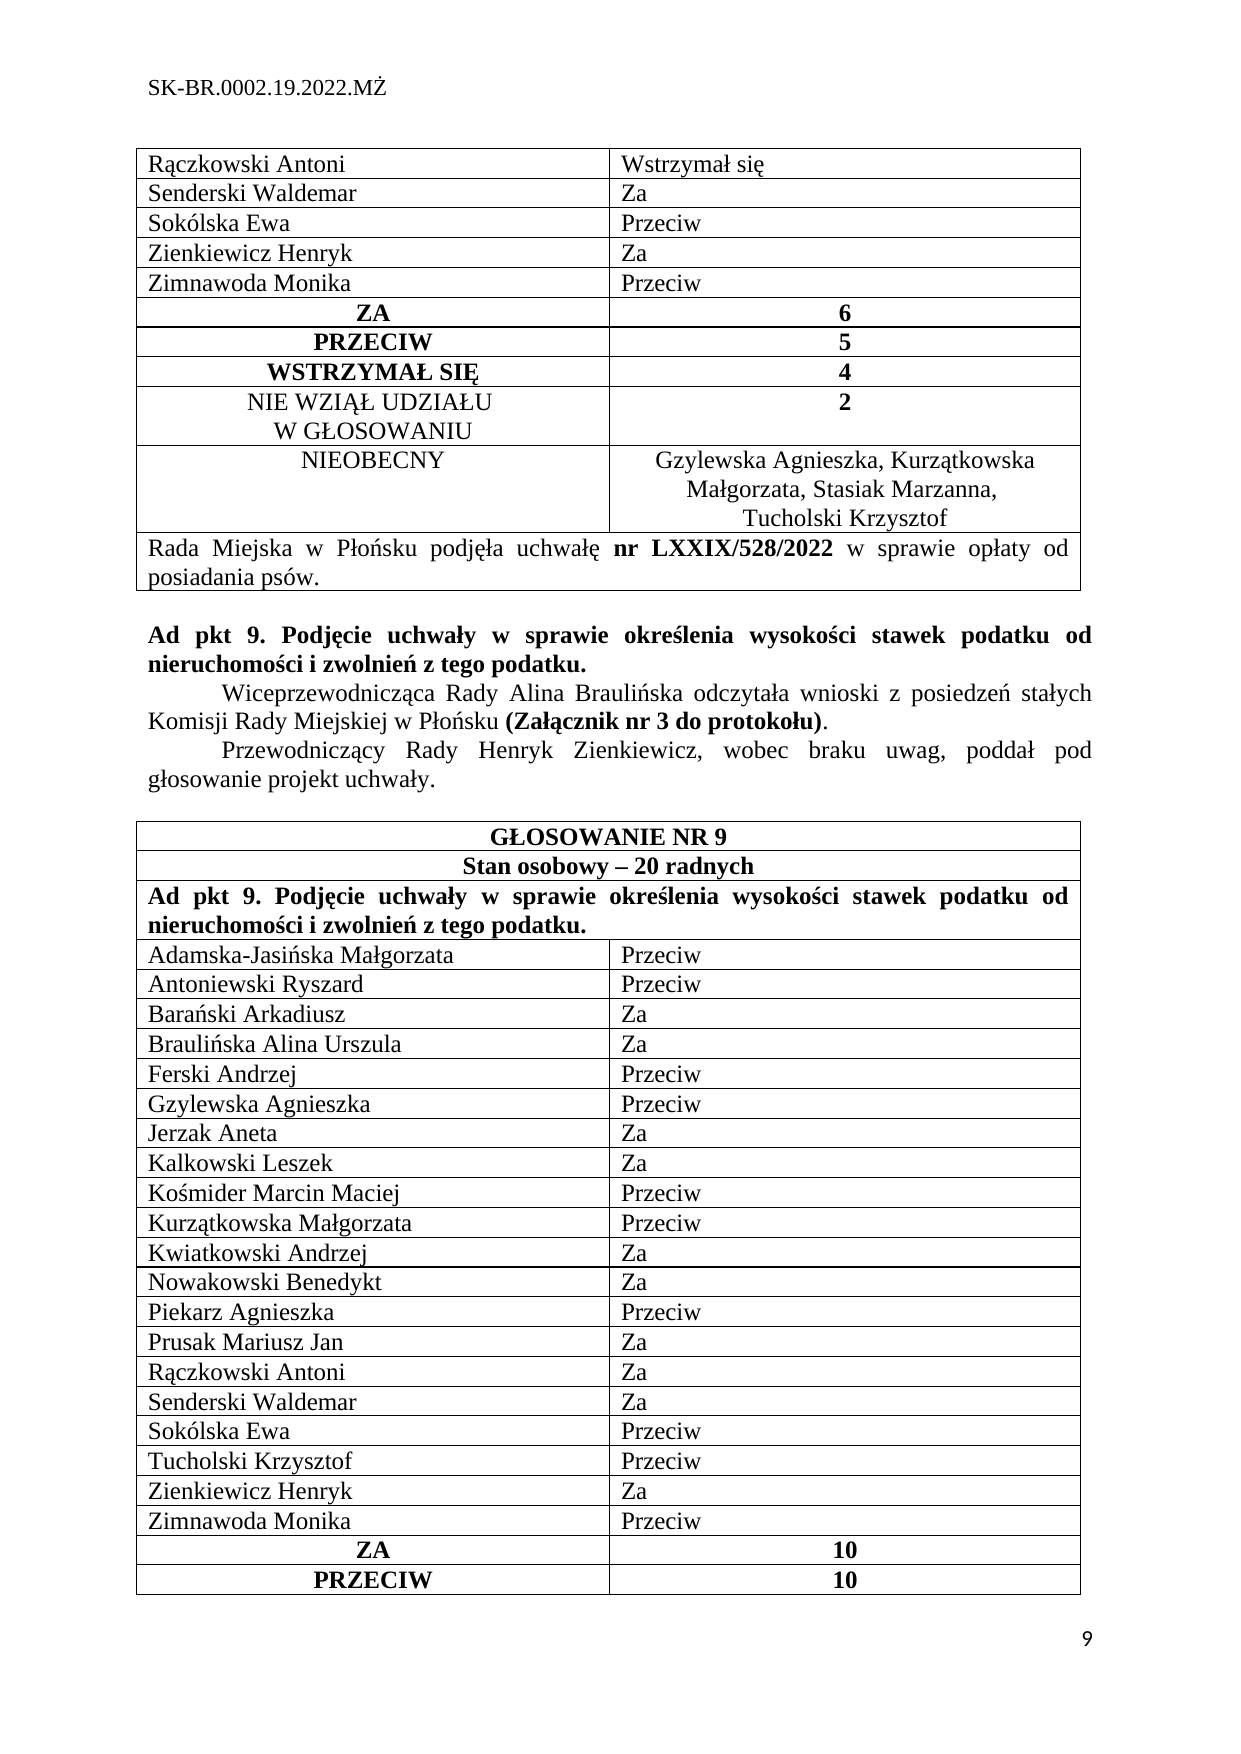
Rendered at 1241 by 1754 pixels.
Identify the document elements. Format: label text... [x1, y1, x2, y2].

table_cell 4 [610, 357, 1080, 386]
table_cell Za [610, 238, 1080, 267]
table_header GŁOSOWANIE NR 9 [137, 822, 1080, 850]
table_cell 5 [610, 328, 1080, 356]
table_cell Gzylewska Agnieszka [137, 1089, 609, 1117]
table_cell Barański Arkadiusz [137, 999, 609, 1028]
table_cell Za [610, 179, 1080, 207]
table_cell Za [610, 999, 1080, 1028]
table_cell Tucholski Krzysztof [137, 1446, 609, 1475]
table_cell Braulińska Alina Urszula [137, 1029, 609, 1058]
table_cell Kwiatkowski Andrzej [137, 1238, 609, 1266]
table_cell Rączkowski Antoni [137, 1357, 609, 1386]
table_cell Zienkiewicz Henryk [137, 1476, 609, 1505]
table_cell ZA [137, 1536, 609, 1564]
table_cell Przeciw [610, 940, 1080, 968]
table_cell Przeciw [610, 970, 1080, 998]
table_cell 2 [610, 387, 1080, 444]
table_cell Za [610, 1238, 1080, 1266]
table_cell Przeciw [610, 1089, 1080, 1117]
table_cell Przeciw [610, 1059, 1080, 1088]
table_cell Przeciw [610, 1506, 1080, 1534]
table_cell Przeciw [610, 1416, 1080, 1445]
table_cell Prusak Mariusz Jan [137, 1327, 609, 1356]
table_cell Za [610, 1357, 1080, 1386]
table_cell Za [610, 1029, 1080, 1058]
table_cell Rączkowski Antoni [137, 149, 609, 177]
table_cell Za [610, 1148, 1080, 1177]
table_cell Senderski Waldemar [137, 179, 609, 207]
table_cell Za [610, 1119, 1080, 1147]
table_cell Za [610, 1387, 1080, 1415]
table_cell Kurzątkowska Małgorzata [137, 1208, 609, 1237]
table_cell Senderski Waldemar [137, 1387, 609, 1415]
table_cell Zimnawoda Monika [137, 1506, 609, 1534]
table_cell Ferski Andrzej [137, 1059, 609, 1088]
table_cell Przeciw [610, 208, 1080, 237]
table_cell Sokólska Ewa [137, 208, 609, 237]
table_cell 10 [610, 1565, 1080, 1594]
table_cell ZA [137, 298, 609, 326]
text Ad pkt 9. Podjęcie uchwały w sprawie określenia wysokości stawek podatku od nieruchomości i zwolnień z tego podatku. [148, 620, 1093, 678]
table_cell Przeciw [610, 1178, 1080, 1207]
table_cell Wstrzymał się [610, 149, 1080, 177]
table_cell Adamska-Jasińska Małgorzata [137, 940, 609, 968]
table_cell Jerzak Aneta [137, 1119, 609, 1147]
table_cell Za [610, 1327, 1080, 1356]
table_cell 10 [610, 1536, 1080, 1564]
table_cell Za [610, 1268, 1080, 1296]
table_cell Rada Miejska w Płońsku podjęła uchwałę nr LXXIX/528/2022 w sprawie opłaty od posiadania psów. [137, 533, 1080, 590]
table_cell Przeciw [610, 1446, 1080, 1475]
table_cell Kalkowski Leszek [137, 1148, 609, 1177]
table_cell Przeciw [610, 1297, 1080, 1326]
table_cell Piekarz Agnieszka [137, 1297, 609, 1326]
table_cell 6 [610, 298, 1080, 326]
table_cell Sokólska Ewa [137, 1416, 609, 1445]
text Wiceprzewodnicząca Rady Alina Braulińska odczytała wnioski z posiedzeń stałych Komisji Rady Miejskiej w Płońsku (Załącznik nr 3 do protokołu). [148, 678, 1093, 735]
table_cell NIEOBECNY [137, 446, 609, 532]
table_cell Kośmider Marcin Maciej [137, 1178, 609, 1207]
table_cell Zimnawoda Monika [137, 268, 609, 297]
table_cell PRZECIW [137, 328, 609, 356]
text Przewodniczący Rady Henryk Zienkiewicz, wobec braku uwag, poddał pod głosowanie projekt uchwały. [148, 735, 1093, 793]
table_cell Zienkiewicz Henryk [137, 238, 609, 267]
table_cell Przeciw [610, 1208, 1080, 1237]
table_cell NIE WZIĄŁ UDZIAŁU W GŁOSOWANIU [137, 387, 609, 444]
table_cell Nowakowski Benedykt [137, 1268, 609, 1296]
table_cell Antoniewski Ryszard [137, 970, 609, 998]
table_cell PRZECIW [137, 1565, 609, 1594]
table_cell Za [610, 1476, 1080, 1505]
table_cell Stan osobowy – 20 radnych [137, 851, 1080, 880]
table_cell Ad pkt 9. Podjęcie uchwały w sprawie określenia wysokości stawek podatku od nieruchomości i zwolnień z tego podatku. [137, 881, 1080, 939]
table_cell WSTRZYMAŁ SIĘ [137, 357, 609, 386]
table_cell Gzylewska Agnieszka, Kurzątkowska Małgorzata, Stasiak Marzanna, Tucholski Krzysztof [610, 446, 1080, 532]
table_cell Przeciw [610, 268, 1080, 297]
